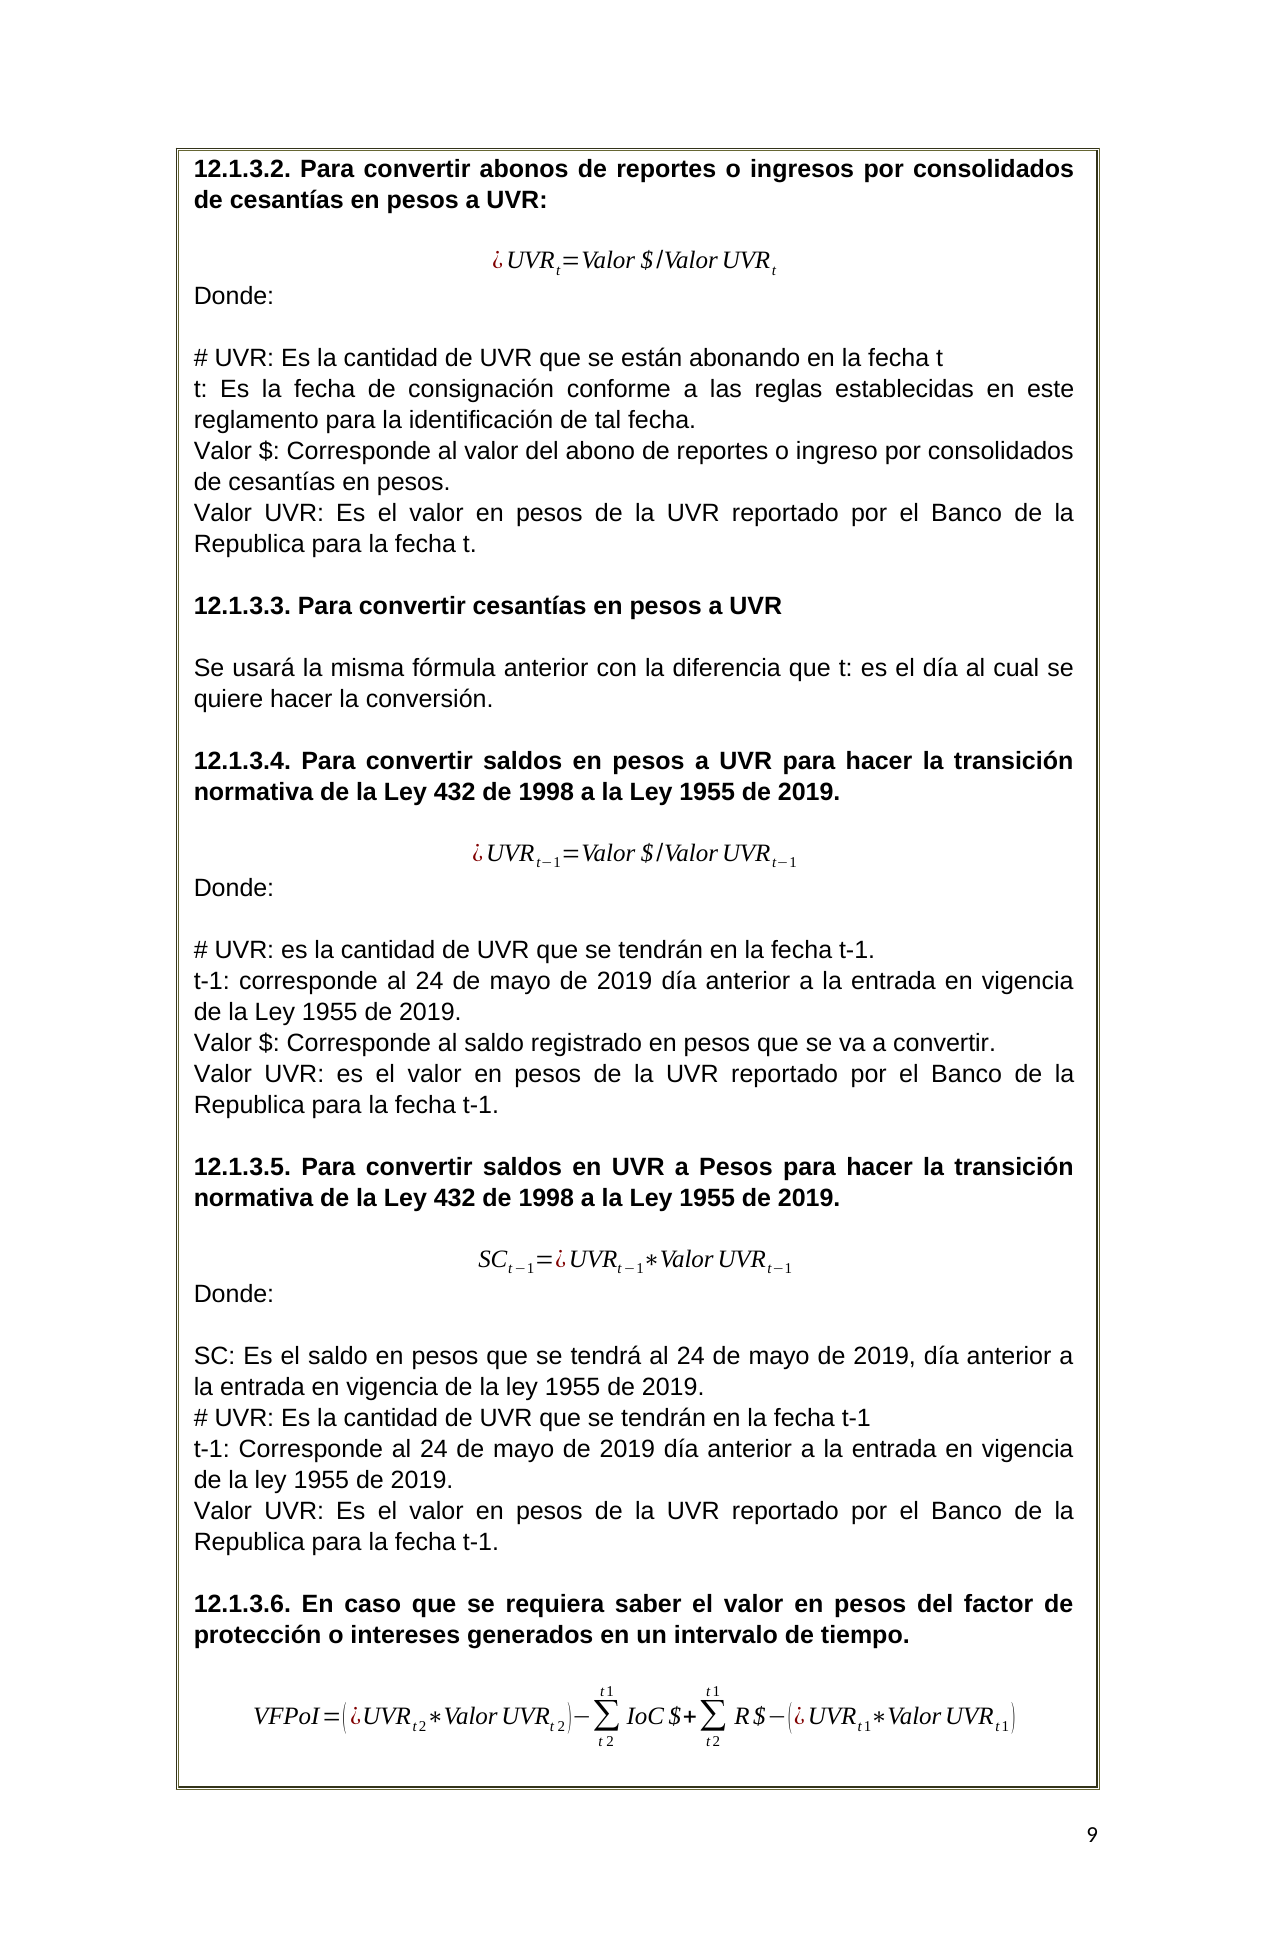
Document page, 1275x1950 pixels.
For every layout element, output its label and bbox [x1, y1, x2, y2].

table_cell [179, 151, 1096, 1786]
